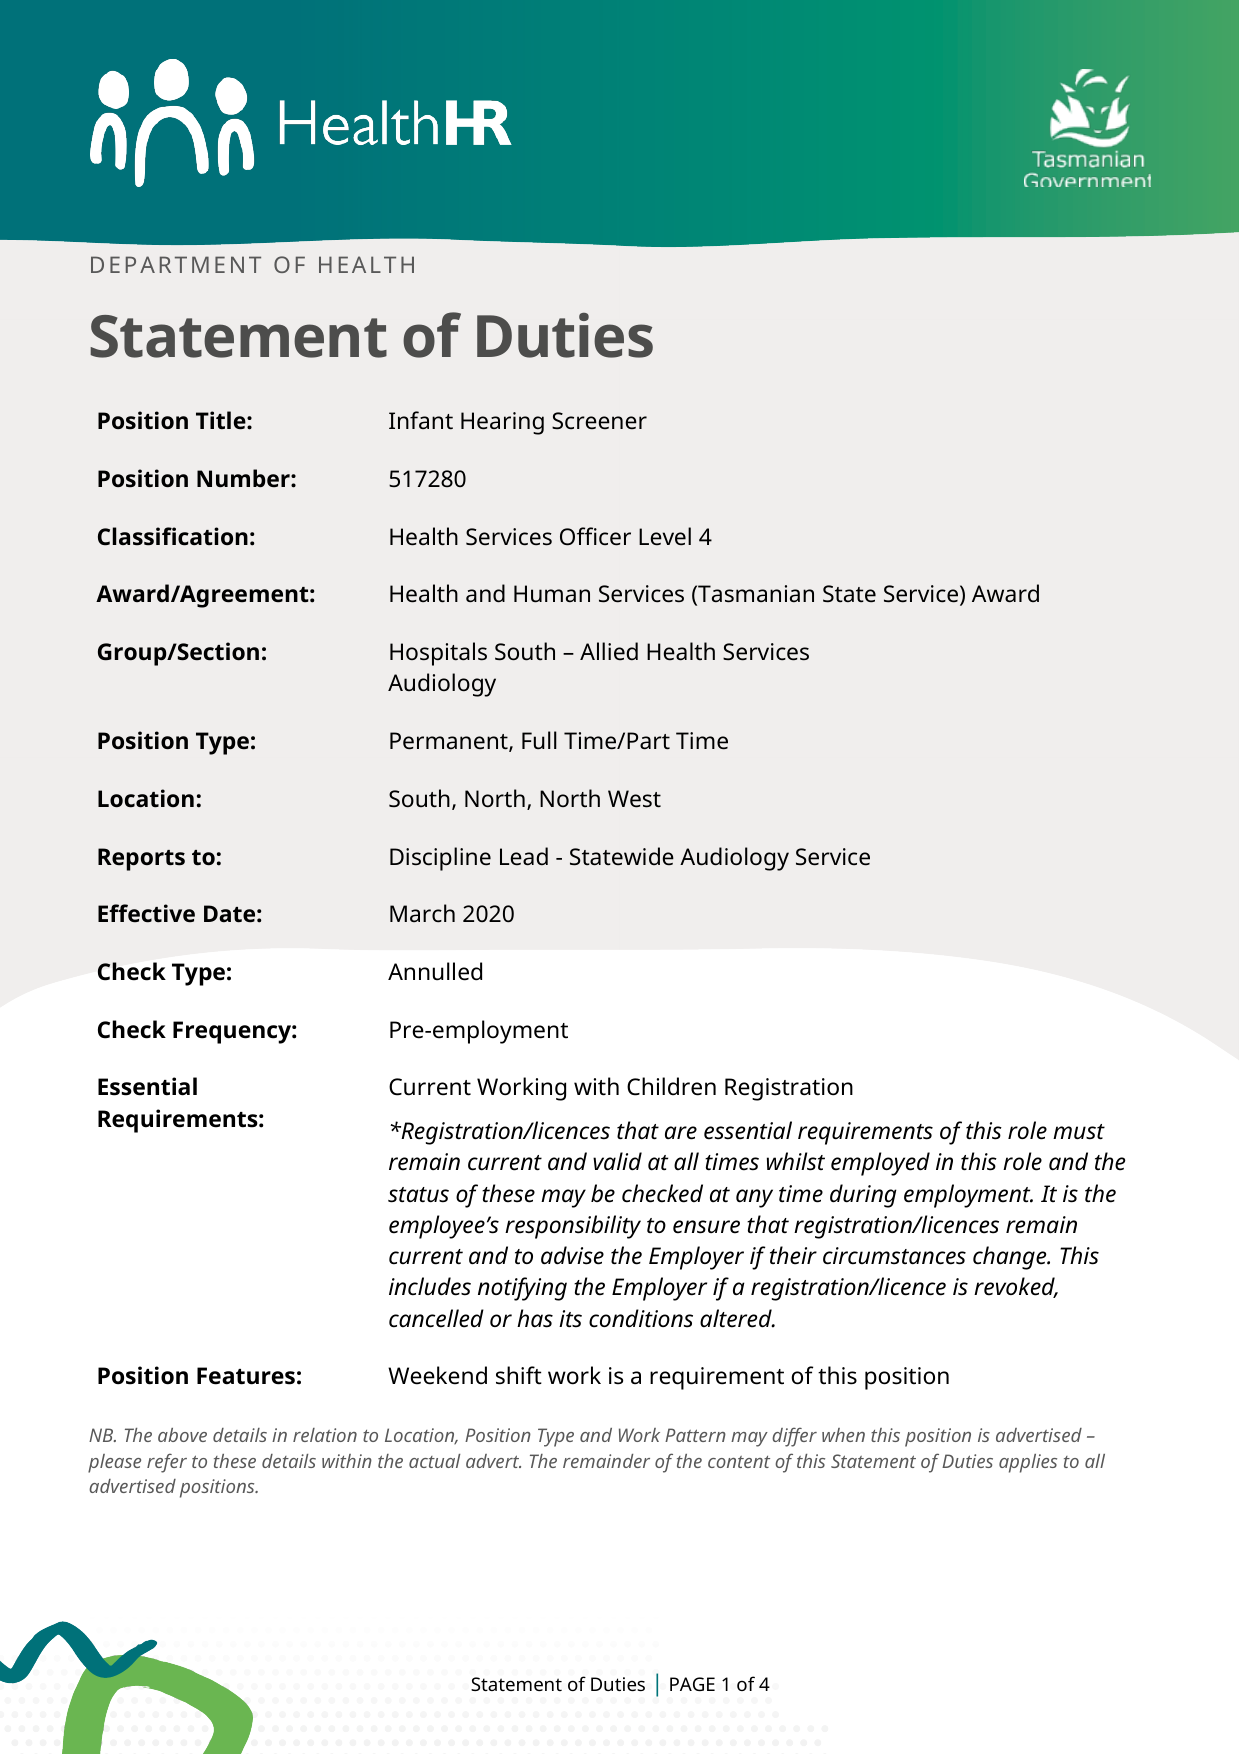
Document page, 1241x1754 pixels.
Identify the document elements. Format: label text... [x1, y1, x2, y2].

table_cell Hospitals South – Allied Health Services Audiology [377, 630, 1152, 719]
table_cell Weekend shift work is a requirement of this position [377, 1354, 1152, 1422]
table_cell Current Working with Children Registration *Registration/licences that are essential requirements of this role must remain current and valid at all times whilst employed in this role and the status of these may be checked at any time during employment. It is the employee’s responsibility to ensure that registration/licences remain current and to advise the Employer if their circumstances change. This includes notifying the Employer if a registration/licence is revoked, cancelled or has its conditions altered. [377, 1065, 1152, 1354]
table_cell Health Services Officer Level 4 [377, 515, 1152, 572]
table_header Infant Hearing Screener [377, 399, 1152, 457]
picture [0, 0, 1239, 1196]
picture [0, 1580, 1209, 1754]
table_cell Effective Date: [85, 892, 377, 950]
table_cell Group/Section: [85, 630, 377, 719]
title Statement of Duties [89, 295, 1152, 374]
table_cell Location: [85, 777, 377, 834]
table_cell Check Frequency: [85, 1008, 377, 1065]
table_cell Position Features: [85, 1354, 377, 1422]
table_cell March 2020 [377, 892, 1152, 950]
table_cell Position Number: [85, 457, 377, 515]
table_header Position Title: [85, 399, 377, 457]
table_cell 517280 [377, 457, 1152, 515]
table_cell Discipline Lead - Statewide Audiology Service [377, 835, 1152, 892]
table_cell Reports to: [85, 835, 377, 892]
table_cell Classification: [85, 515, 377, 572]
table_cell Essential Requirements: [85, 1065, 377, 1354]
text NB. The above details in relation to Location, Position Type and Work Pattern may differ when this position is advertised – please refer to these details within the actual advert. The remainder of the content of this Statement of Duties applies to all advertised positions. [89, 1422, 1152, 1499]
text DEPARTMENT OF HEALTH [89, 249, 1152, 280]
table_cell Award/Agreement: [85, 573, 377, 630]
table_cell Check Type: [85, 950, 377, 1008]
table_cell Position Type: [85, 719, 377, 777]
